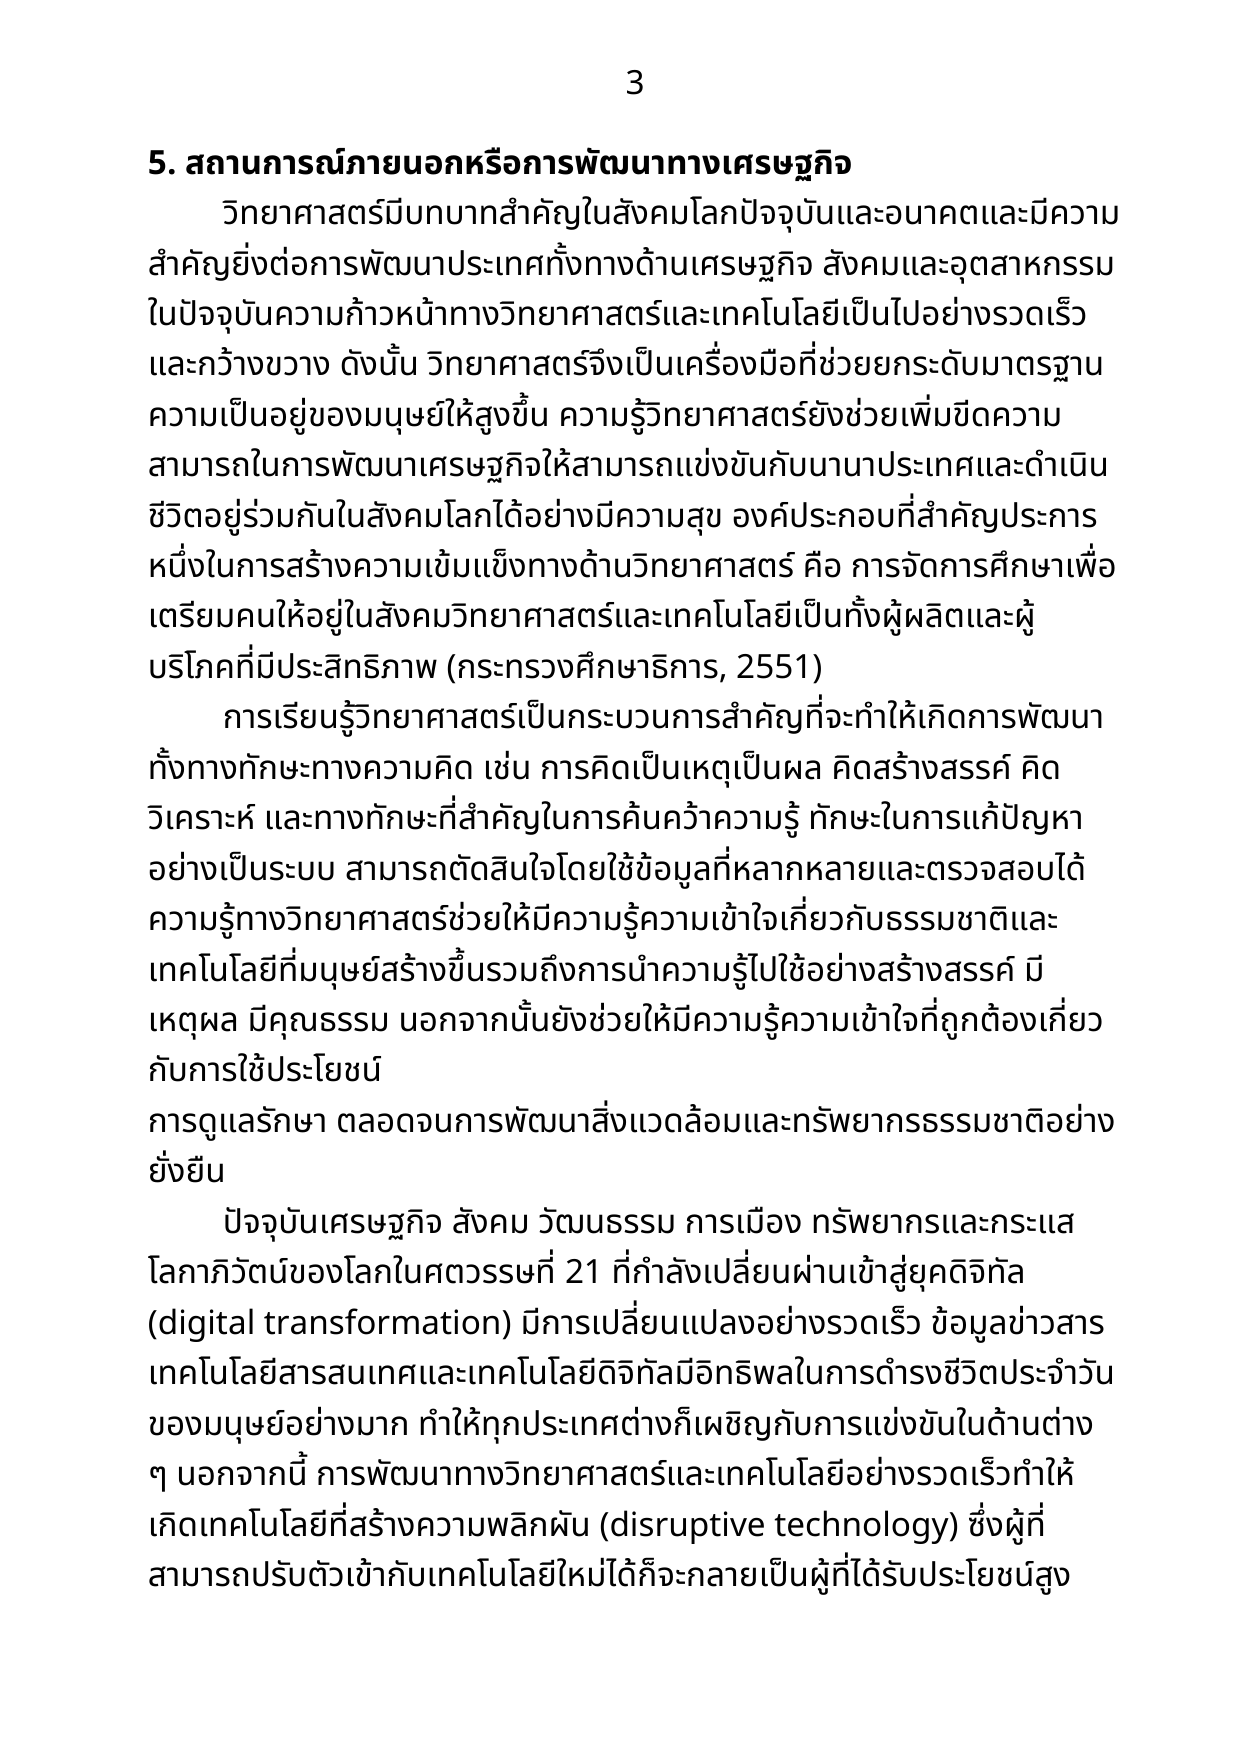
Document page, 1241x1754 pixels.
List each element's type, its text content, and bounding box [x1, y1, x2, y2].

text การเรียนรู้วิทยาศาสตร์เป็นกระบวนการสำคัญที่จะทำให้เกิดการพัฒนาทั้งทางทักษะทางความคิด เช่น การคิดเป็นเหตุเป็นผล คิดสร้างสรรค์ คิดวิเคราะห์ และทางทักษะที่สำคัญในการค้นคว้าความรู้ ทักษะในการแก้ปัญหาอย่างเป็นระบบ สามารถตัดสินใจโดยใช้ข้อมูลที่หลากหลายและตรวจสอบได้ ความรู้ทางวิทยาศาสตร์ช่วยให้มีความรู้ความเข้าใจเกี่ยวกับธรรมชาติและเทคโนโลยีที่มนุษย์สร้างขึ้นรวมถึงการนำความรู้ไปใช้อย่างสร้างสรรค์ มีเหตุผล มีคุณธรรม นอกจากนั้นยังช่วยให้มีความรู้ความเข้าใจที่ถูกต้องเกี่ยวกับการใช้ประโยชน์ การดูแลรักษา ตลอดจนการพัฒนาสิ่งแวดล้อมและทรัพยากรธรรมชาติอย่างยั่งยืน [148, 693, 1122, 1198]
text วิทยาศาสตร์มีบทบาทสำคัญในสังคมโลกปัจจุบันและอนาคตและมีความสำคัญยิ่งต่อการพัฒนาประเทศทั้งทางด้านเศรษฐกิจ สังคมและอุตสาหกรรม ในปัจจุบันความก้าวหน้าทางวิทยาศาสตร์และเทคโนโลยีเป็นไปอย่างรวดเร็วและกว้างขวาง ดังนั้น วิทยาศาสตร์จึงเป็นเครื่องมือที่ช่วยยกระดับมาตรฐานความเป็นอยู่ของมนุษย์ให้สูงขึ้น ความรู้วิทยาศาสตร์ยังช่วยเพิ่มขีดความสามารถในการพัฒนาเศรษฐกิจให้สามารถแข่งขันกับนานาประเทศและดำเนินชีวิตอยู่ร่วมกันในสังคมโลกได้อย่างมีความสุข องค์ประกอบที่สำคัญประการหนึ่งในการสร้างความเข้มแข็งทางด้านวิทยาศาสตร์ คือ การจัดการศึกษาเพื่อเตรียมคนให้อยู่ในสังคมวิทยาศาสตร์และเทคโนโลยีเป็นทั้งผู้ผลิตและผู้บริโภคที่มีประสิทธิภาพ (กระทรวงศึกษาธิการ, 2551) [148, 189, 1122, 693]
text 5. สถานการณ์ภายนอกหรือการพัฒนาทางเศรษฐกิจ [148, 138, 1122, 189]
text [148, 1198, 1122, 1602]
